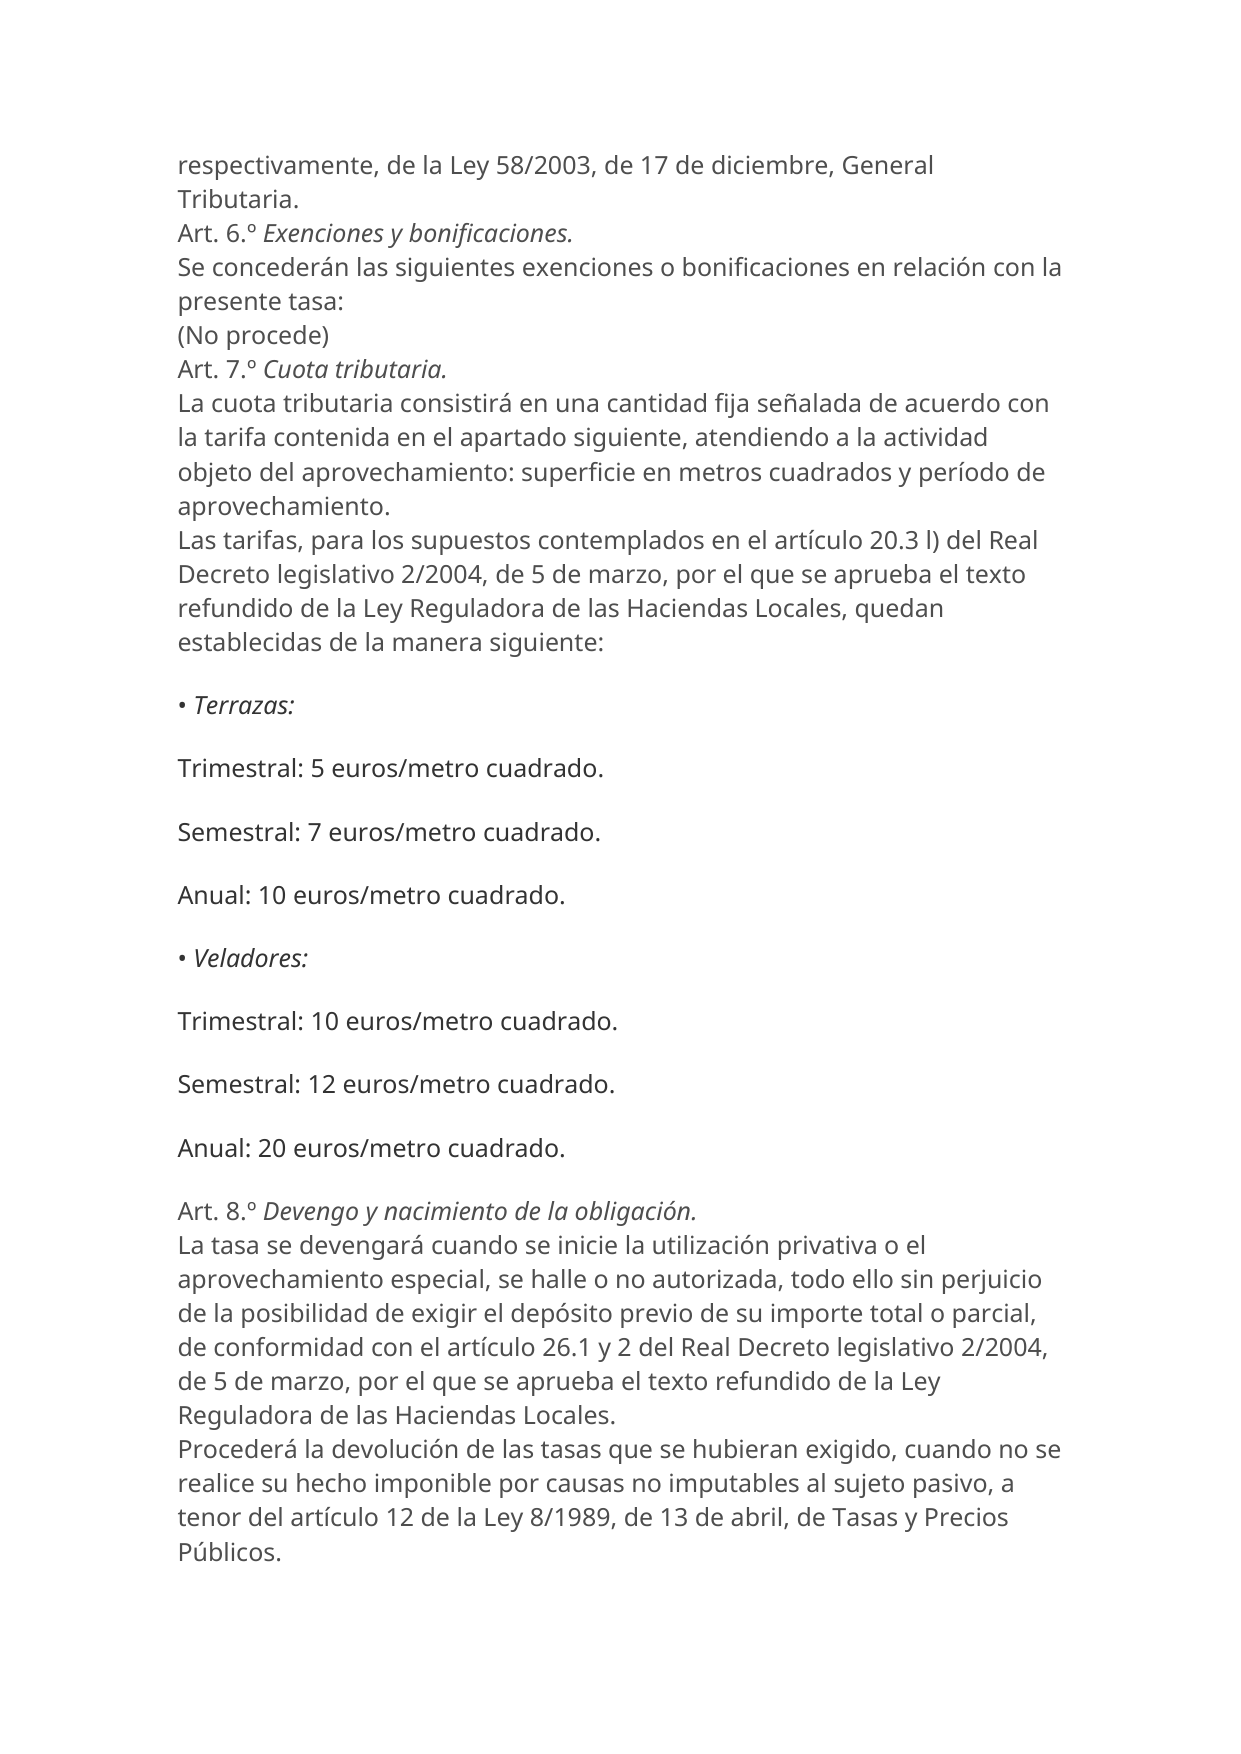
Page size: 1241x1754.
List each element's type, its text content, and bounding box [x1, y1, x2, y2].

text Semestral: 12 euros/metro cuadrado. [177, 1067, 1063, 1101]
text Art. 8.º Devengo y nacimiento de la obligación. [177, 1193, 1063, 1228]
text Trimestral: 5 euros/metro cuadrado. [177, 751, 1063, 785]
text • Veladores: [177, 941, 1063, 975]
text Anual: 20 euros/metro cuadrado. [177, 1130, 1063, 1164]
text Se concederán las siguientes exenciones o bonificaciones en relación con la presente tasa: [177, 250, 1063, 318]
text Semestral: 7 euros/metro cuadrado. [177, 814, 1063, 848]
text Art. 7.º Cuota tributaria. [177, 352, 1063, 386]
text Art. 6.º Exenciones y bonificaciones. [177, 216, 1063, 250]
text La cuota tributaria consistirá en una cantidad fija señalada de acuerdo con la tarifa contenida en el apartado siguiente, atendiendo a la actividad objeto del aprovechamiento: superficie en metros cuadrados y período de aprovechamiento. [177, 386, 1063, 522]
text Anual: 10 euros/metro cuadrado. [177, 877, 1063, 911]
text Trimestral: 10 euros/metro cuadrado. [177, 1004, 1063, 1038]
text • Terrazas: [177, 688, 1063, 722]
text (No procede) [177, 318, 1063, 352]
text Procederá la devolución de las tasas que se hubieran exigido, cuando no se realice su hecho imponible por causas no imputables al sujeto pasivo, a tenor del artículo 12 de la Ley 8/1989, de 13 de abril, de Tasas y Precios Públicos. [177, 1432, 1063, 1568]
text Las tarifas, para los supuestos contemplados en el artículo 20.3 l) del Real Decreto legislativo 2/2004, de 5 de marzo, por el que se aprueba el texto refundido de la Ley Reguladora de las Haciendas Locales, quedan establecidas de la manera siguiente: [177, 522, 1063, 658]
text La tasa se devengará cuando se inicie la utilización privativa o el aprovechamiento especial, se halle o no autorizada, todo ello sin perjuicio de la posibilidad de exigir el depósito previo de su importe total o parcial, de conformidad con el artículo 26.1 y 2 del Real Decreto legislativo 2/2004, de 5 de marzo, por el que se aprueba el texto refundido de la Ley Reguladora de las Haciendas Locales. [177, 1228, 1063, 1432]
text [177, 148, 1063, 216]
